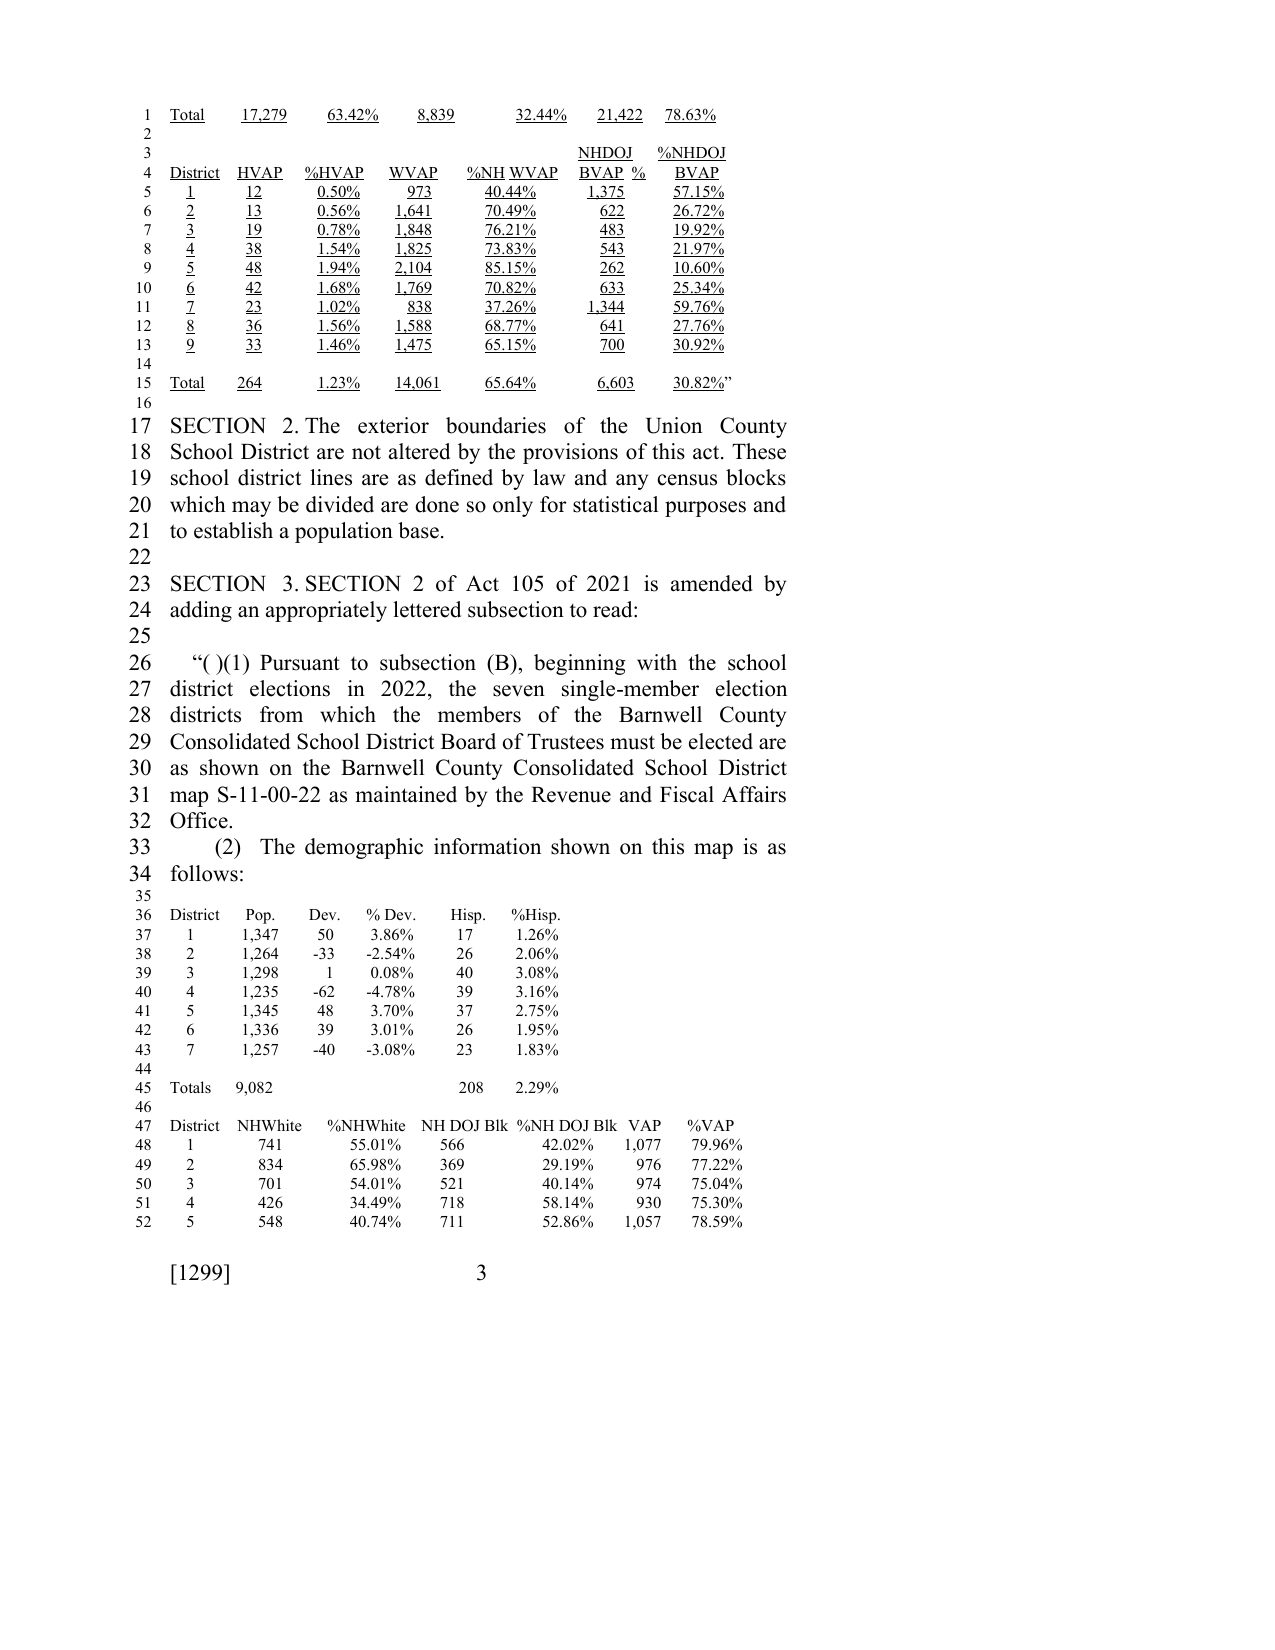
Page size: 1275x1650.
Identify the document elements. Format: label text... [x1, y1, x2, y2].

text 1 741 55.01% 566 42.02% 1,077 79.96% [169, 1135, 787, 1154]
text 8 36 1.56% 1,588 68.77% 641 27.76% [169, 316, 787, 335]
text District NHWhite %NHWhite NH DOJ Blk %NH DOJ Blk VAP %VAP [169, 1116, 787, 1135]
text 4 426 34.49% 718 58.14% 930 75.30% [169, 1193, 787, 1212]
text 5 548 40.74% 711 52.86% 1,057 78.59% [169, 1212, 787, 1231]
text “( )(1) Pursuant to subsection (B), beginning with the school district elections in 2022, the seven single-member election districts from which the members of the Barnwell County Consolidated School District Board of Trustees must be elected are as shown on the Barnwell County Consolidated School District map S-11-00-22 as maintained by the Revenue and Fiscal Affairs Office. [169, 649, 787, 833]
text 9 33 1.46% 1,475 65.15% 700 30.92% [169, 335, 787, 354]
text (2) The demographic information shown on this map is as follows: [169, 833, 787, 886]
text District Pop. Dev. % Dev. Hisp. %Hisp. [169, 905, 787, 924]
text Total 264 1.23% 14,061 65.64% 6,603 30.82%” [169, 373, 787, 392]
text 7 23 1.02% 838 37.26% 1,344 59.76% [169, 297, 787, 316]
text 2 834 65.98% 369 29.19% 976 77.22% [169, 1154, 787, 1173]
text Totals 9,082 208 2.29% [169, 1078, 787, 1097]
text 3 19 0.78% 1,848 76.21% 483 19.92% [169, 220, 787, 239]
text 3 701 54.01% 521 40.14% 974 75.04% [169, 1173, 787, 1193]
text SECTION 2. The exterior boundaries of the Union County School District are not altered by the provisions of this act. These school district lines are as defined by law and any census blocks which may be divided are done so only for statistical purposes and to establish a population base. [169, 412, 787, 543]
text 6 42 1.68% 1,769 70.82% 633 25.34% [169, 277, 787, 297]
text 2 1,264 -33 -2.54% 26 2.06% [169, 943, 787, 963]
text 4 1,235 -62 -4.78% 39 3.16% [169, 982, 787, 1001]
text 1 1,347 50 3.86% 17 1.26% [169, 924, 787, 943]
text 6 1,336 39 3.01% 26 1.95% [169, 1020, 787, 1039]
text 2 13 0.56% 1,641 70.49% 622 26.72% [169, 201, 787, 220]
text District HVAP %HVAP WVAP %NH WVAP BVAP % BVAP [169, 162, 787, 182]
text SECTION 3. SECTION 2 of Act 105 of 2021 is amended by adding an appropriately lettered subsection to read: [169, 570, 787, 622]
text 4 38 1.54% 1,825 73.83% 543 21.97% [169, 239, 787, 258]
text Total 17,279 63.42% 8,839 32.44% 21,422 78.63% [169, 105, 787, 124]
text 5 48 1.94% 2,104 85.15% 262 10.60% [169, 258, 787, 277]
text 1 12 0.50% 973 40.44% 1,375 57.15% [169, 182, 787, 201]
text NHDOJ %NHDOJ [169, 143, 787, 162]
text 5 1,345 48 3.70% 37 2.75% [169, 1001, 787, 1020]
text 7 1,257 -40 -3.08% 23 1.83% [169, 1039, 787, 1058]
text 3 1,298 1 0.08% 40 3.08% [169, 963, 787, 982]
